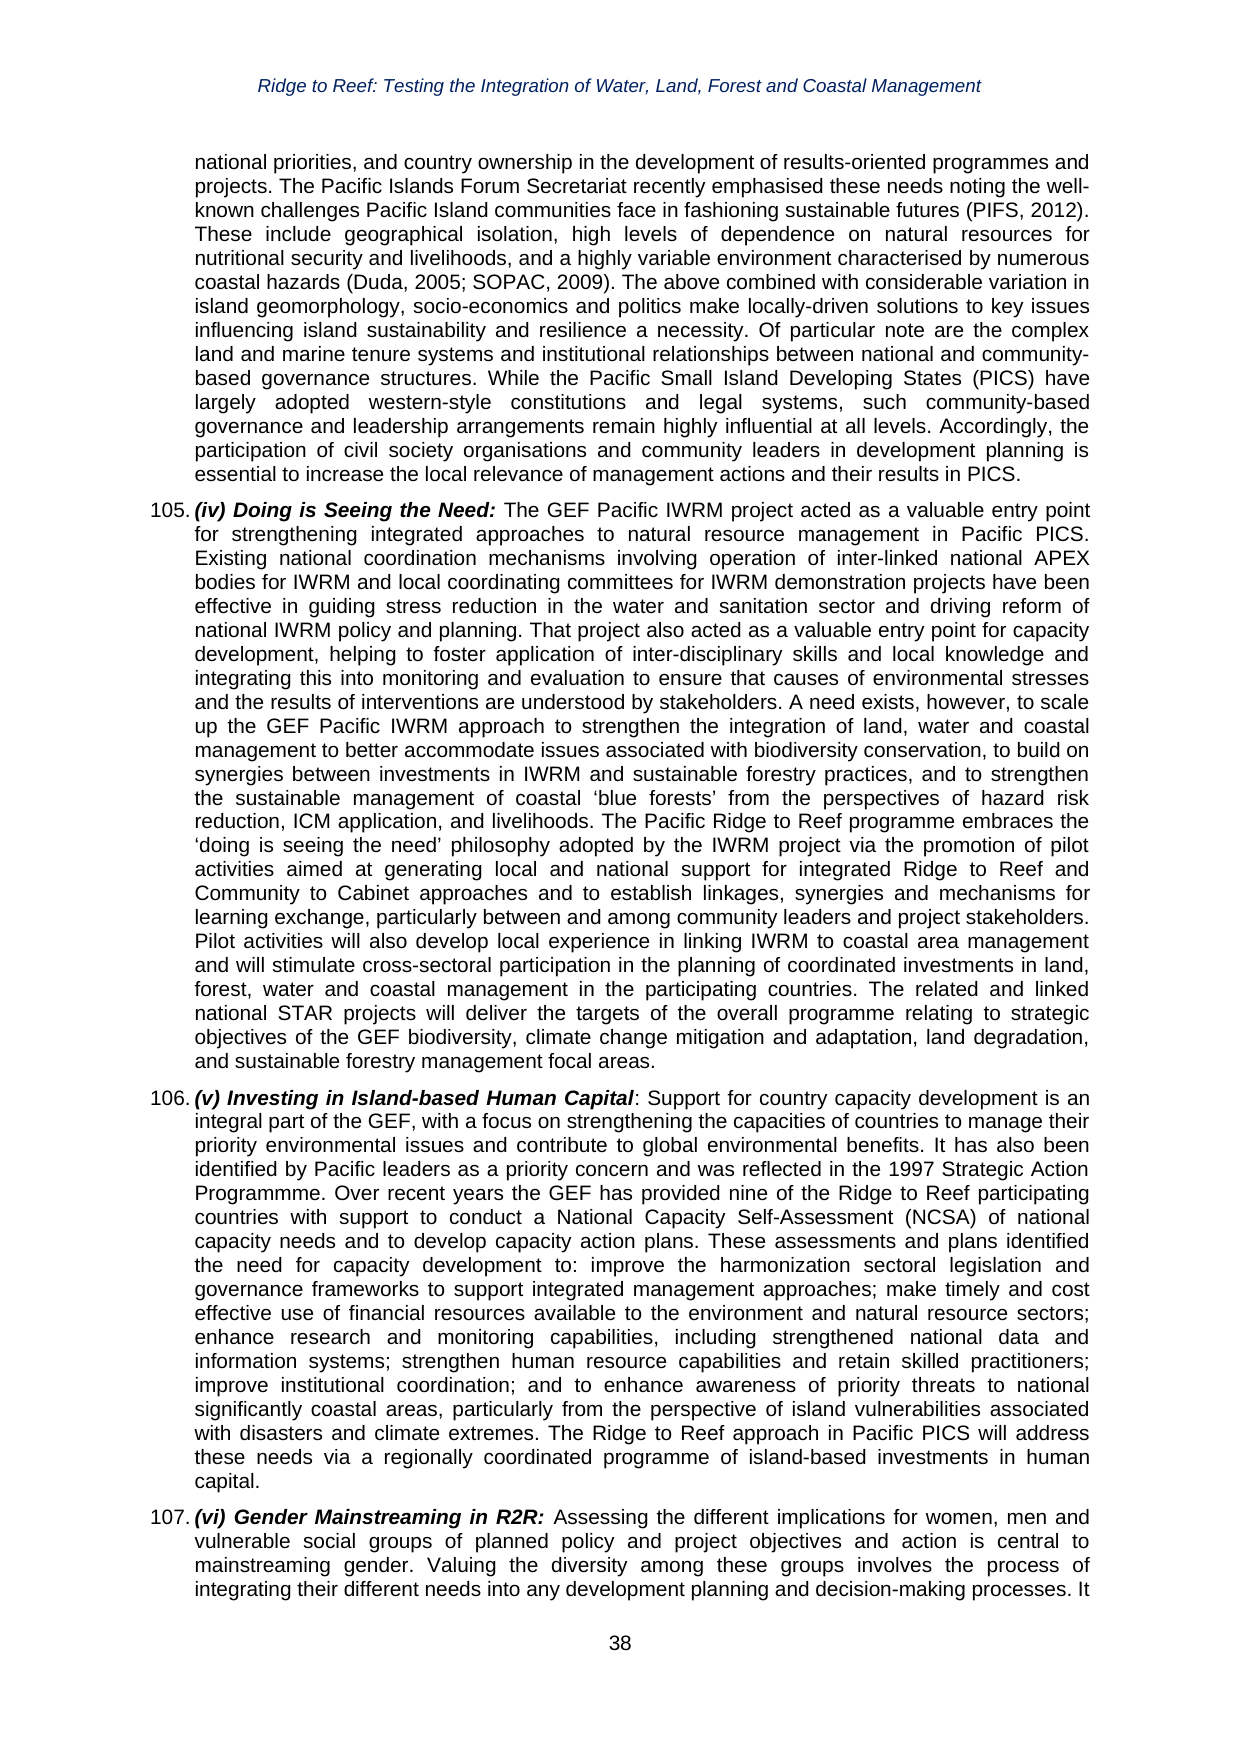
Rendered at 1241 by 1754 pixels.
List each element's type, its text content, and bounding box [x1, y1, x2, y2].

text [150, 1505, 1091, 1601]
text (v) Investing in Island-based Human Capital: Support for country capacity development is an integral part of the GEF, with a focus on strengthening the capacities of countries to manage their priority environmental issues and contribute to global environmental benefits. It has also been identified by Pacific leaders as a priority concern and was reflected in the 1997 Strategic Action Programmme. Over recent years the GEF has provided nine of the Ridge to Reef participating countries with support to conduct a National Capacity Self-Assessment (NCSA) of national capacity needs and to develop capacity action plans. These assessments and plans identified the need for capacity development to: improve the harmonization sectoral legislation and governance frameworks to support integrated management approaches; make timely and cost effective use of financial resources available to the environment and natural resource sectors; enhance research and monitoring capabilities, including strengthened national data and information systems; strengthen human resource capabilities and retain skilled practitioners; improve institutional coordination; and to enhance awareness of priority threats to national significantly coastal areas, particularly from the perspective of island vulnerabilities associated with disasters and climate extremes. The Ridge to Reef approach in Pacific PICS will address these needs via a regionally coordinated programme of island-based investments in human capital. [150, 1085, 1091, 1493]
text (iv) Doing is Seeing the Need: The GEF Pacific IWRM project acted as a valuable entry point for strengthening integrated approaches to natural resource management in Pacific PICS. Existing national coordination mechanisms involving operation of inter-linked national APEX bodies for IWRM and local coordinating committees for IWRM demonstration projects have been effective in guiding stress reduction in the water and sanitation sector and driving reform of national IWRM policy and planning. That project also acted as a valuable entry point for capacity development, helping to foster application of inter-disciplinary skills and local knowledge and integrating this into monitoring and evaluation to ensure that causes of environmental stresses and the results of interventions are understood by stakeholders. A need exists, however, to scale up the GEF Pacific IWRM approach to strengthen the integration of land, water and coastal management to better accommodate issues associated with biodiversity conservation, to build on synergies between investments in IWRM and sustainable forestry practices, and to strengthen the sustainable management of coastal ‘blue forests’ from the perspectives of hazard risk reduction, ICM application, and livelihoods. The Pacific Ridge to Reef programme embraces the ‘doing is seeing the need’ philosophy adopted by the IWRM project via the promotion of pilot activities aimed at generating local and national support for integrated Ridge to Reef and Community to Cabinet approaches and to establish linkages, synergies and mechanisms for learning exchange, particularly between and among community leaders and project stakeholders. Pilot activities will also develop local experience in linking IWRM to coastal area management and will stimulate cross-sectoral participation in the planning of coordinated investments in land, forest, water and coastal management in the participating countries. The related and linked national STAR projects will deliver the targets of the overall programme relating to strategic objectives of the GEF biodiversity, climate change mitigation and adaptation, land degradation, and sustainable forestry management focal areas. [150, 498, 1091, 1073]
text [150, 150, 1091, 485]
